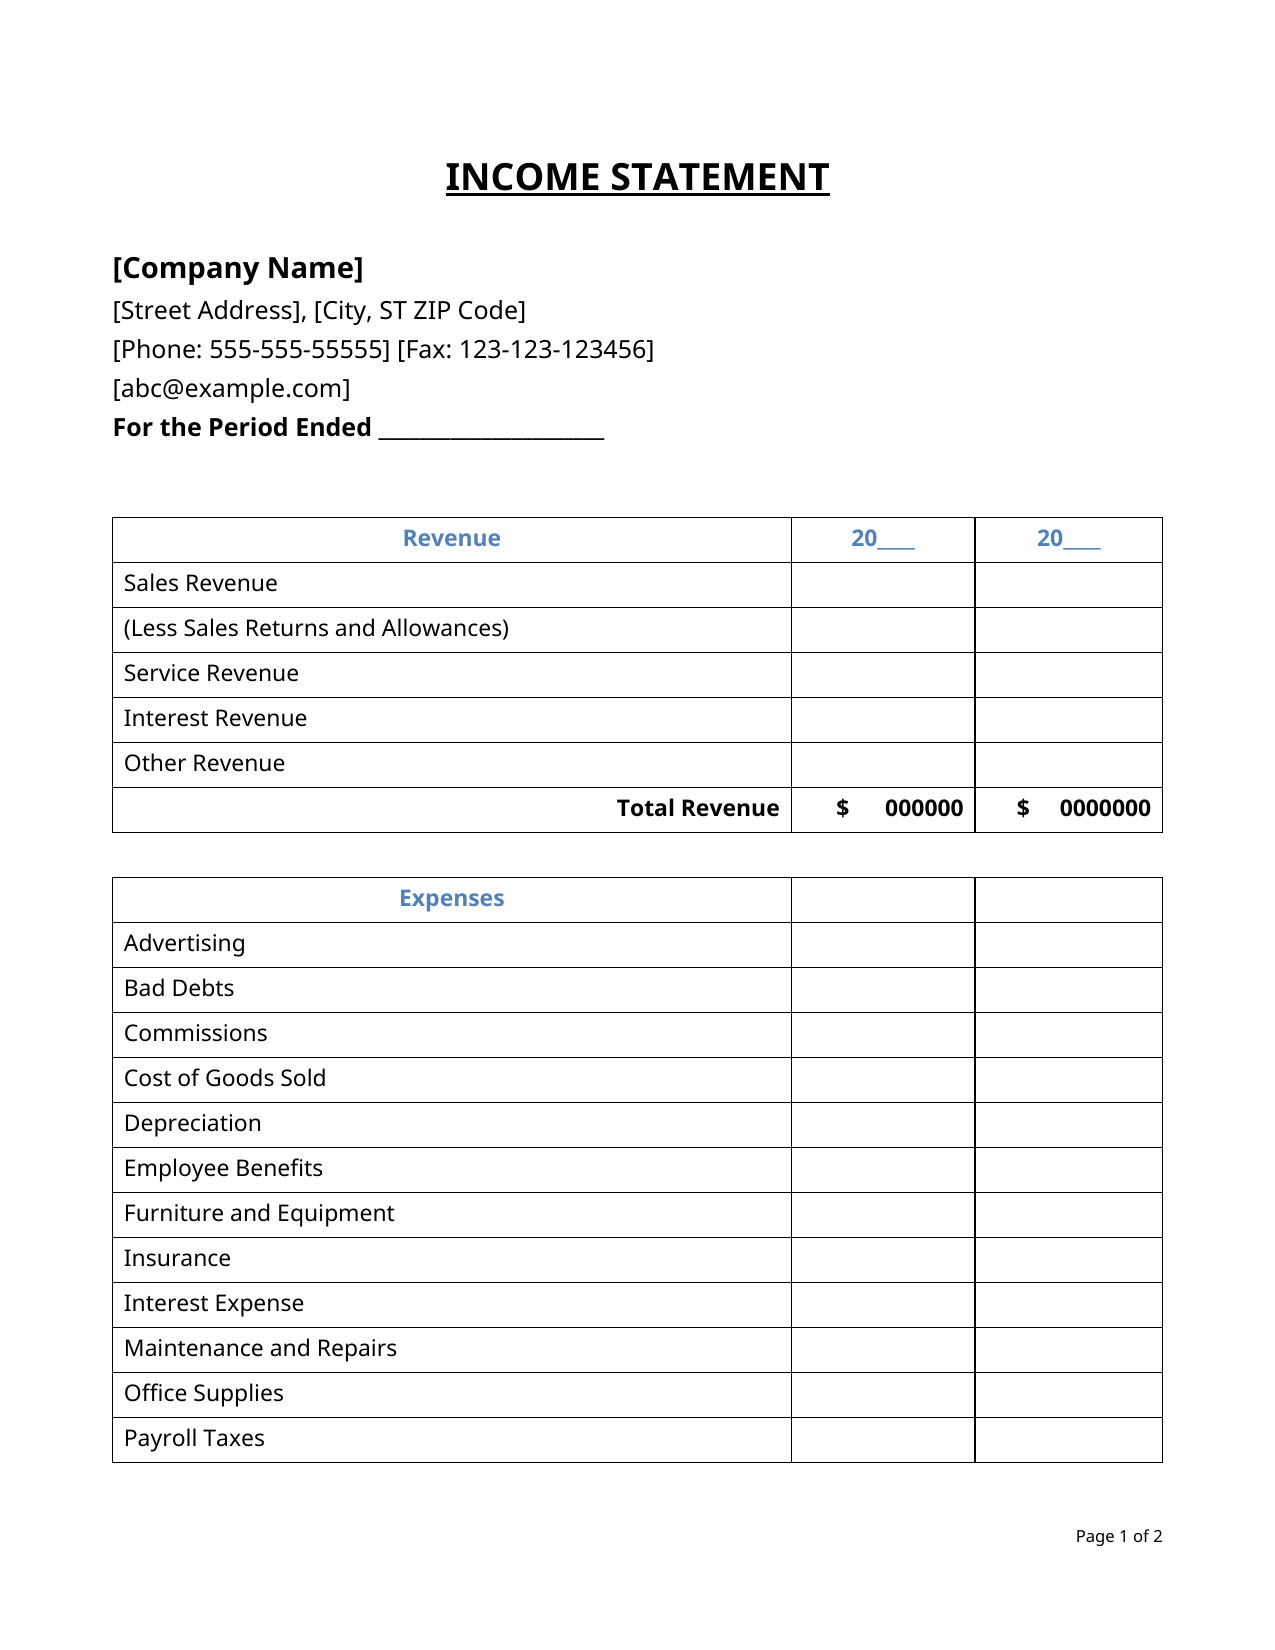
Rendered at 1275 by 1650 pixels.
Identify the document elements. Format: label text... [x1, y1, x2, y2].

table_cell [792, 968, 974, 1012]
table_cell [792, 1193, 974, 1237]
table_cell [976, 1103, 1162, 1147]
table_cell [792, 1103, 974, 1147]
table_cell [792, 698, 974, 742]
table_cell Sales Revenue [113, 563, 791, 607]
table_cell [976, 653, 1162, 697]
table_cell Interest Expense [113, 1283, 791, 1327]
table_header Revenue [113, 518, 791, 562]
table_cell $ 000000 [792, 788, 974, 832]
table_cell Insurance [113, 1238, 791, 1282]
table_cell Depreciation [113, 1103, 791, 1147]
table_cell Total Revenue [113, 788, 791, 832]
table_cell [792, 1058, 974, 1102]
table_cell [976, 1148, 1162, 1192]
table_cell [976, 698, 1162, 742]
table_cell [976, 743, 1162, 787]
table_cell Other Revenue [113, 743, 791, 787]
table_cell [791, 833, 975, 877]
table_header 20____ [976, 518, 1162, 562]
table_cell Commissions [113, 1013, 791, 1057]
table_cell [976, 968, 1162, 1012]
table_cell [792, 1373, 974, 1417]
table_cell Cost of Goods Sold [113, 1058, 791, 1102]
table_cell Office Supplies [113, 1373, 791, 1417]
table_cell Maintenance and Repairs [113, 1328, 791, 1372]
table_cell [113, 833, 791, 877]
table_cell [792, 878, 974, 922]
table_cell [976, 923, 1162, 967]
table_cell Interest Revenue [113, 698, 791, 742]
table_cell [792, 1148, 974, 1192]
table_cell Employee Benefits [113, 1148, 791, 1192]
table_cell [792, 923, 974, 967]
table_cell [792, 653, 974, 697]
table_cell (Less Sales Returns and Allowances) [113, 608, 791, 652]
table_cell [792, 1418, 974, 1462]
table_cell [975, 833, 1162, 877]
table_cell [976, 1238, 1162, 1282]
table_header 20____ [792, 518, 974, 562]
table_cell [976, 1283, 1162, 1327]
table_cell [976, 1193, 1162, 1237]
table_cell Advertising [113, 923, 791, 967]
table_cell [976, 608, 1162, 652]
table_cell [792, 743, 974, 787]
table_cell [976, 1418, 1162, 1462]
table_cell [976, 1058, 1162, 1102]
table_cell Expenses [113, 878, 791, 922]
table_cell Service Revenue [113, 653, 791, 697]
table_cell [792, 1328, 974, 1372]
text For the Period Ended ______________________ [112, 410, 1162, 444]
table_cell $ 0000000 [976, 788, 1162, 832]
table_cell [976, 1328, 1162, 1372]
text INCOME STATEMENT [112, 150, 1162, 201]
table_cell Bad Debts [113, 968, 791, 1012]
table_cell [976, 1013, 1162, 1057]
table_cell [792, 1283, 974, 1327]
text [Company Name] [Street Address], [City, ST ZIP Code] [Phone: 555-555-55555] [Fax: 123-123-123456] [abc@example.com] [112, 248, 1162, 405]
table_cell [792, 608, 974, 652]
table_cell Payroll Taxes [113, 1418, 791, 1462]
table_cell [976, 563, 1162, 607]
table_cell [976, 1373, 1162, 1417]
table_cell [792, 1238, 974, 1282]
table_cell Furniture and Equipment [113, 1193, 791, 1237]
table_cell [976, 878, 1162, 922]
table_cell [792, 1013, 974, 1057]
table_cell [792, 563, 974, 607]
